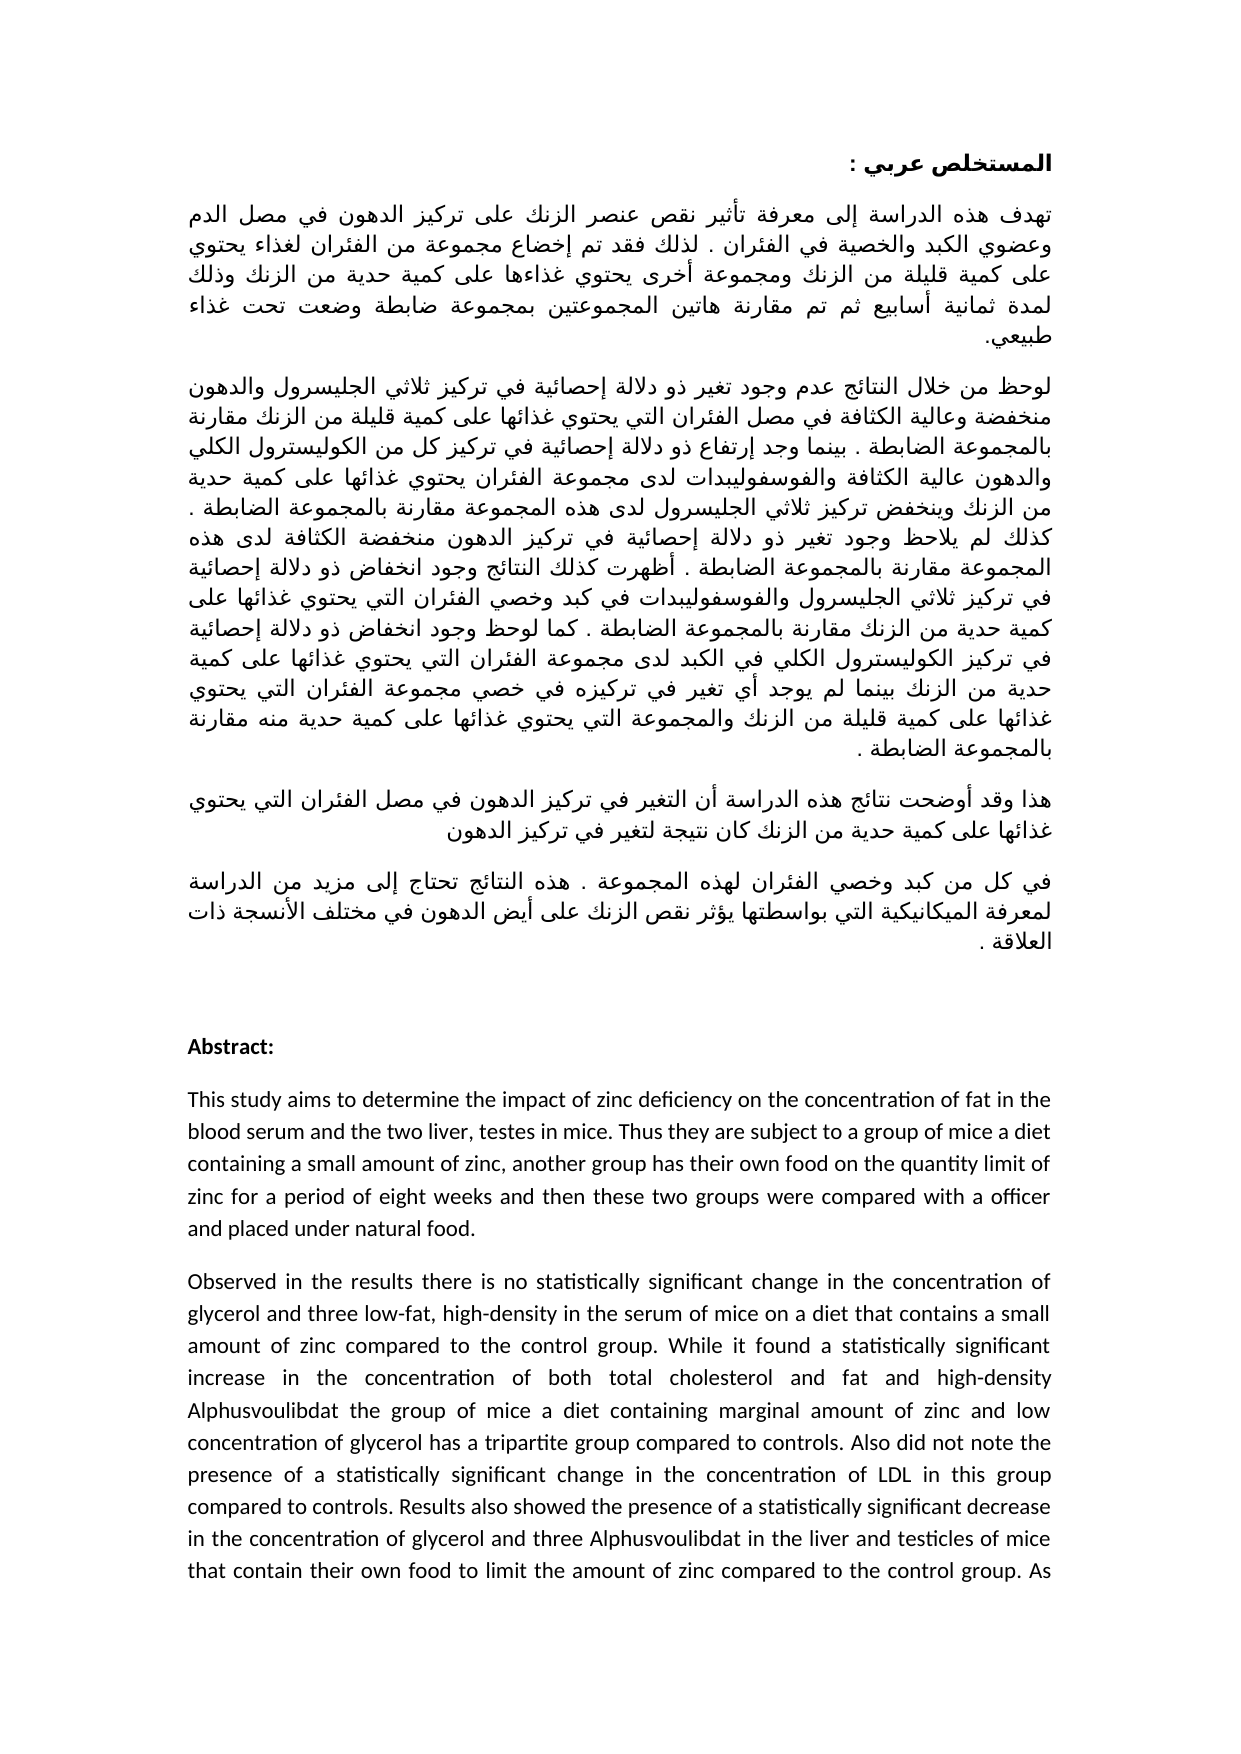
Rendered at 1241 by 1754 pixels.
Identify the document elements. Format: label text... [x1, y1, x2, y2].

text Abstract: [187, 1032, 1053, 1060]
text لوحظ من خلال النتائج عدم وجود تغير ذو دلالة إحصائية في تركيز ثلاثي الجليسرول والدهون منخفضة وعالية الكثافة في مصل الفئران التي يحتوي غذائها على كمية قليلة من الزنك مقارنة بالمجموعة الضابطة . بينما وجد إرتفاع ذو دلالة إحصائية في تركيز كل من الكوليسترول الكلي والدهون عالية الكثافة والفوسفوليبدات لدى مجموعة الفئران يحتوي غذائها على كمية حدية من الزنك وينخفض تركيز ثلاثي الجليسرول لدى هذه المجموعة مقارنة بالمجموعة الضابطة . كذلك لم يلاحظ وجود تغير ذو دلالة إحصائية في تركيز الدهون منخفضة الكثافة لدى هذه المجموعة مقارنة بالمجموعة الضابطة . أظهرت كذلك النتائج وجود انخفاض ذو دلالة إحصائية في تركيز ثلاثي الجليسرول والفوسفوليبدات في كبد وخصي الفئران التي يحتوي غذائها على كمية حدية من الزنك مقارنة بالمجموعة الضابطة . كما لوحظ وجود انخفاض ذو دلالة إحصائية في تركيز الكوليسترول الكلي في الكبد لدى مجموعة الفئران التي يحتوي غذائها على كمية حدية من الزنك بينما لم يوجد أي تغير في تركيزه في خصي مجموعة الفئران التي يحتوي غذائها على كمية قليلة من الزنك والمجموعة التي يحتوي غذائها على كمية حدية منه مقارنة بالمجموعة الضابطة . [187, 373, 1053, 762]
text This study aims to determine the impact of zinc deficiency on the concentration of fat in the blood serum and the two liver, testes in mice. Thus they are subject to a group of mice a diet containing a small amount of zinc, another group has their own food on the quantity limit of zinc for a period of eight weeks and then these two groups were compared with a officer and placed under natural food. [187, 1085, 1053, 1242]
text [187, 1267, 1053, 1585]
text تهدف هذه الدراسة إلى معرفة تأثير نقص عنصر الزنك على تركيز الدهون في مصل الدم وعضوي الكبد والخصية في الفئران . لذلك فقد تم إخضاع مجموعة من الفئران لغذاء يحتوي على كمية قليلة من الزنك ومجموعة أخرى يحتوي غذاءها على كمية حدية من الزنك وذلك لمدة ثمانية أسابيع ثم تم مقارنة هاتين المجموعتين بمجموعة ضابطة وضعت تحت غذاء طبيعي. [187, 201, 1053, 348]
text في كل من كبد وخصي الفئران لهذه المجموعة . هذه النتائج تحتاج إلى مزيد من الدراسة لمعرفة الميكانيكية التي بواسطتها يؤثر نقص الزنك على أيض الدهون في مختلف الأنسجة ذات العلاقة . [187, 868, 1053, 954]
text هذا وقد أوضحت نتائج هذه الدراسة أن التغير في تركيز الدهون في مصل الفئران التي يحتوي غذائها على كمية حدية من الزنك كان نتيجة لتغير في تركيز الدهون [187, 786, 1053, 843]
text المستخلص عربي : [187, 150, 1053, 176]
